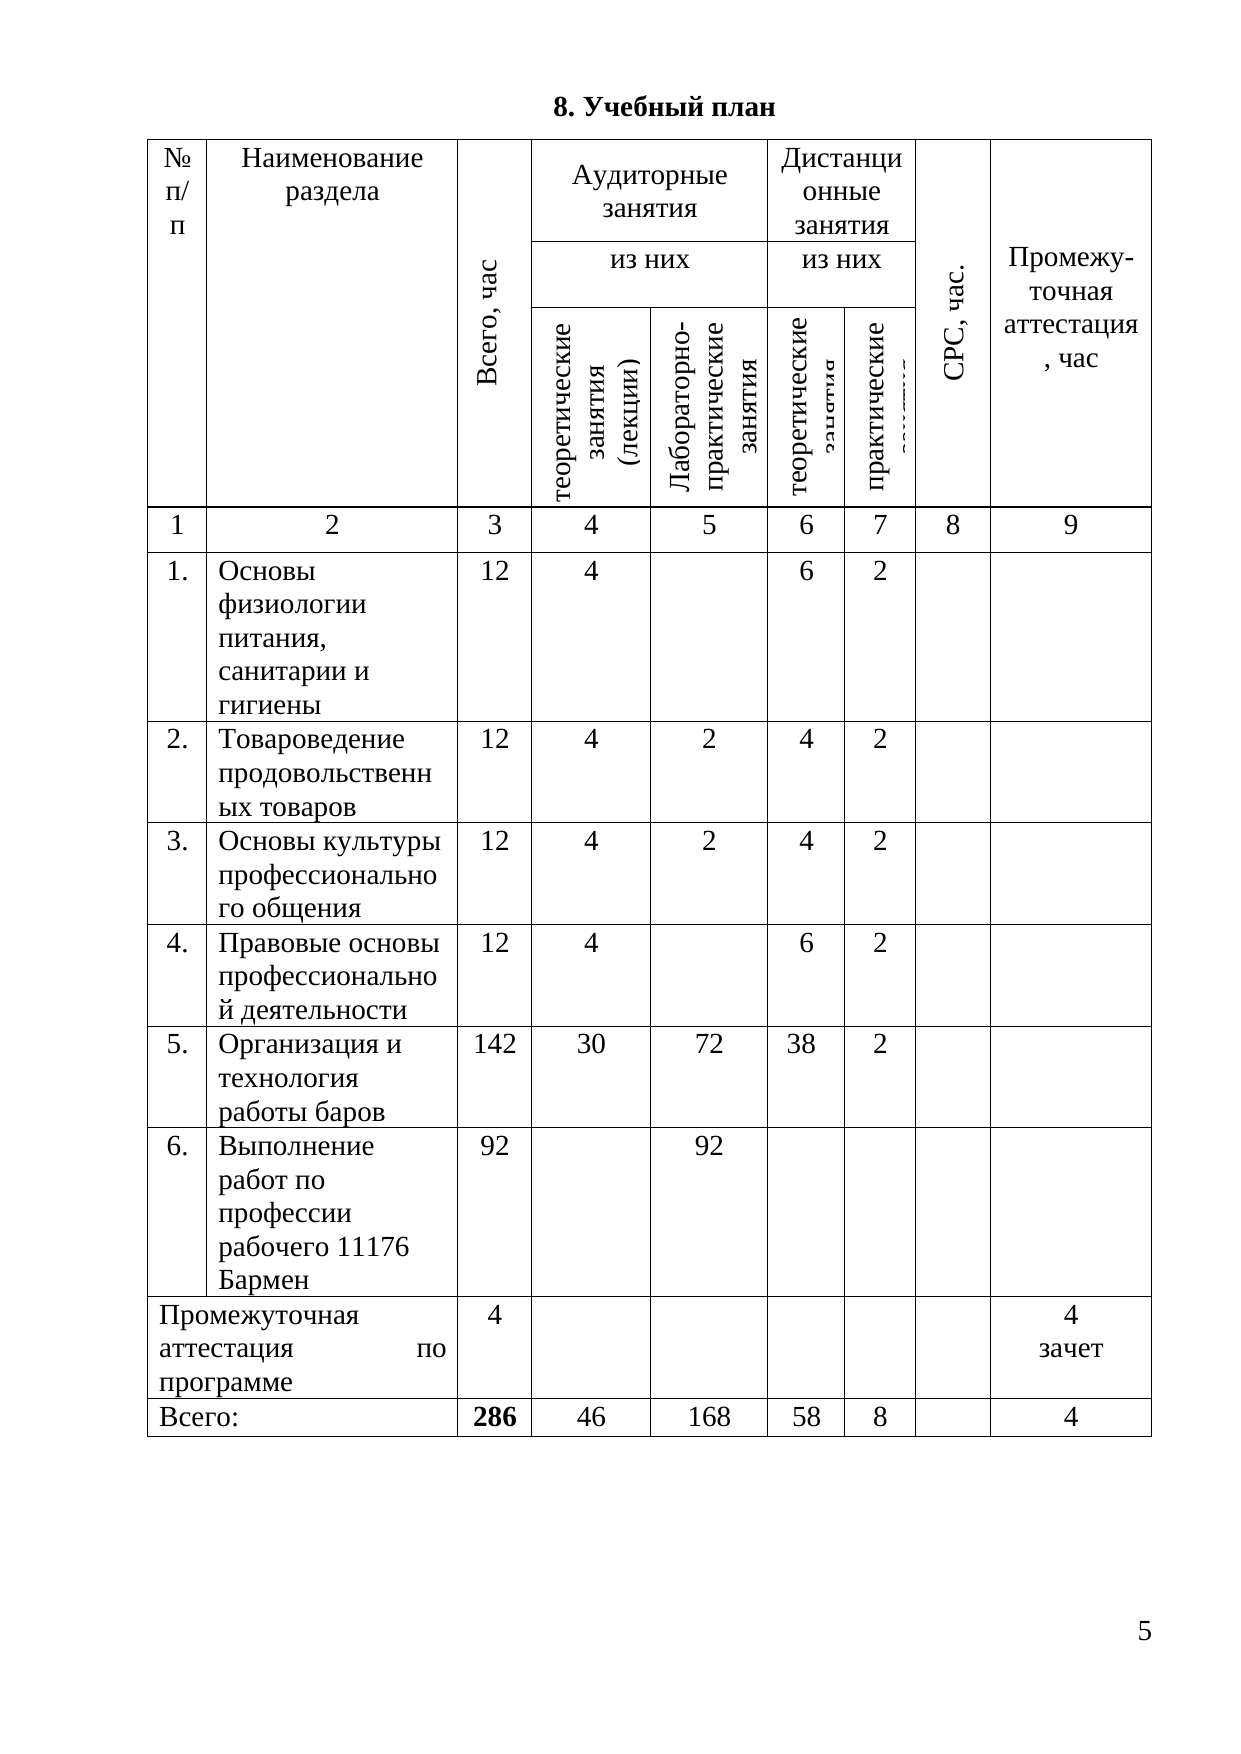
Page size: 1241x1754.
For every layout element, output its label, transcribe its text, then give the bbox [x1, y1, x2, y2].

table_cell [532, 1128, 650, 1296]
table_cell 4 [532, 553, 650, 721]
table_cell Основы физиологии питания, санитарии и гигиены [207, 553, 457, 721]
table_cell Правовые основы профессиональной деятельности [207, 925, 457, 1026]
table_cell из них [532, 242, 767, 307]
table_cell практические занятия [845, 308, 915, 506]
text 8. Учебный план [177, 89, 1152, 122]
table_cell [916, 1297, 990, 1398]
table_cell 2 [845, 925, 915, 1026]
table_cell 6 [768, 553, 844, 721]
table_header Аудиторные занятия [532, 140, 767, 241]
table_cell 2 [845, 722, 915, 822]
table_cell 168 [651, 1399, 767, 1436]
table_cell 46 [532, 1399, 650, 1436]
table_cell Лабораторно-практические занятия [651, 308, 767, 506]
table_cell [651, 925, 767, 1026]
table_cell [991, 1027, 1151, 1127]
table_cell 1. [148, 553, 206, 721]
table_cell 2 [845, 1027, 915, 1127]
table_cell 5. [148, 1027, 206, 1127]
table_cell [991, 925, 1151, 1026]
table_cell [916, 1027, 990, 1127]
table_header Дистанционные занятия [768, 140, 915, 241]
table_cell [651, 553, 767, 721]
table_cell Основы культуры профессионального общения [207, 823, 457, 924]
table_cell 4 [532, 925, 650, 1026]
table_cell Организация и технология работы баров [207, 1027, 457, 1127]
table_cell 12 [458, 553, 531, 721]
table_cell 6. [148, 1128, 206, 1296]
table_cell 5 [651, 508, 767, 552]
table_cell [991, 823, 1151, 924]
table_cell 142 [458, 1027, 531, 1127]
table_cell 12 [458, 925, 531, 1026]
table_cell 6 [768, 508, 844, 552]
table_cell 4 [532, 823, 650, 924]
table_cell из них [768, 242, 915, 307]
table_cell 1 [148, 508, 206, 552]
table_cell 2. [148, 722, 206, 822]
table_cell [651, 1297, 767, 1398]
table_cell 4 [991, 1399, 1151, 1436]
table_cell 6 [768, 925, 844, 1026]
table_cell 4 [458, 1297, 531, 1398]
table_cell 2 [845, 823, 915, 924]
table_cell [845, 1128, 915, 1296]
table_cell 8 [916, 508, 990, 552]
table_cell [768, 1128, 844, 1296]
table_cell [916, 553, 990, 721]
table_cell 2 [651, 823, 767, 924]
table_cell [991, 1128, 1151, 1296]
table_cell 3 [458, 508, 531, 552]
table_cell [845, 1297, 915, 1398]
table_cell [916, 823, 990, 924]
table_header СРС, час. [916, 140, 990, 506]
table_cell Товароведение продовольственных товаров [207, 722, 457, 822]
table_cell 38 [768, 1027, 844, 1127]
table_cell 2 [845, 553, 915, 721]
table_cell 4 [532, 508, 650, 552]
table_cell 4 [768, 823, 844, 924]
table_cell 4. [148, 925, 206, 1026]
table_header Всего, час [458, 140, 531, 506]
table_cell 4 [768, 722, 844, 822]
table_cell Промежуточная аттестация по программе [148, 1297, 457, 1398]
table_cell [991, 722, 1151, 822]
table_cell 4 зачет [991, 1297, 1151, 1398]
table_cell Выполнение работ по профессии рабочего 11176 Бармен [207, 1128, 457, 1296]
table_header № п/п [148, 140, 206, 506]
table_cell 12 [458, 722, 531, 822]
table_cell [916, 1128, 990, 1296]
table_cell 286 [458, 1399, 531, 1436]
table_cell 7 [845, 508, 915, 552]
table_cell 3. [148, 823, 206, 924]
table_cell [916, 1399, 990, 1436]
table_cell теоретические занятия (лекции) [532, 308, 650, 506]
table_cell 2 [207, 508, 457, 552]
table_cell 9 [991, 508, 1151, 552]
table_cell [768, 1297, 844, 1398]
table_cell теоретические занятия (лекции) [768, 308, 844, 506]
table_cell [916, 925, 990, 1026]
table_cell 2 [651, 722, 767, 822]
table_cell 92 [458, 1128, 531, 1296]
table_cell [916, 722, 990, 822]
table_cell [532, 1297, 650, 1398]
table_cell [991, 553, 1151, 721]
table_cell 4 [532, 722, 650, 822]
table_cell 30 [532, 1027, 650, 1127]
table_cell Всего: [148, 1399, 457, 1436]
table_header Промежу- точная аттестация, час [991, 140, 1151, 506]
table_cell 12 [458, 823, 531, 924]
table_cell 8 [845, 1399, 915, 1436]
table_cell 58 [768, 1399, 844, 1436]
table_cell 72 [651, 1027, 767, 1127]
table_cell 92 [651, 1128, 767, 1296]
table_header Наименование раздела [207, 140, 457, 506]
